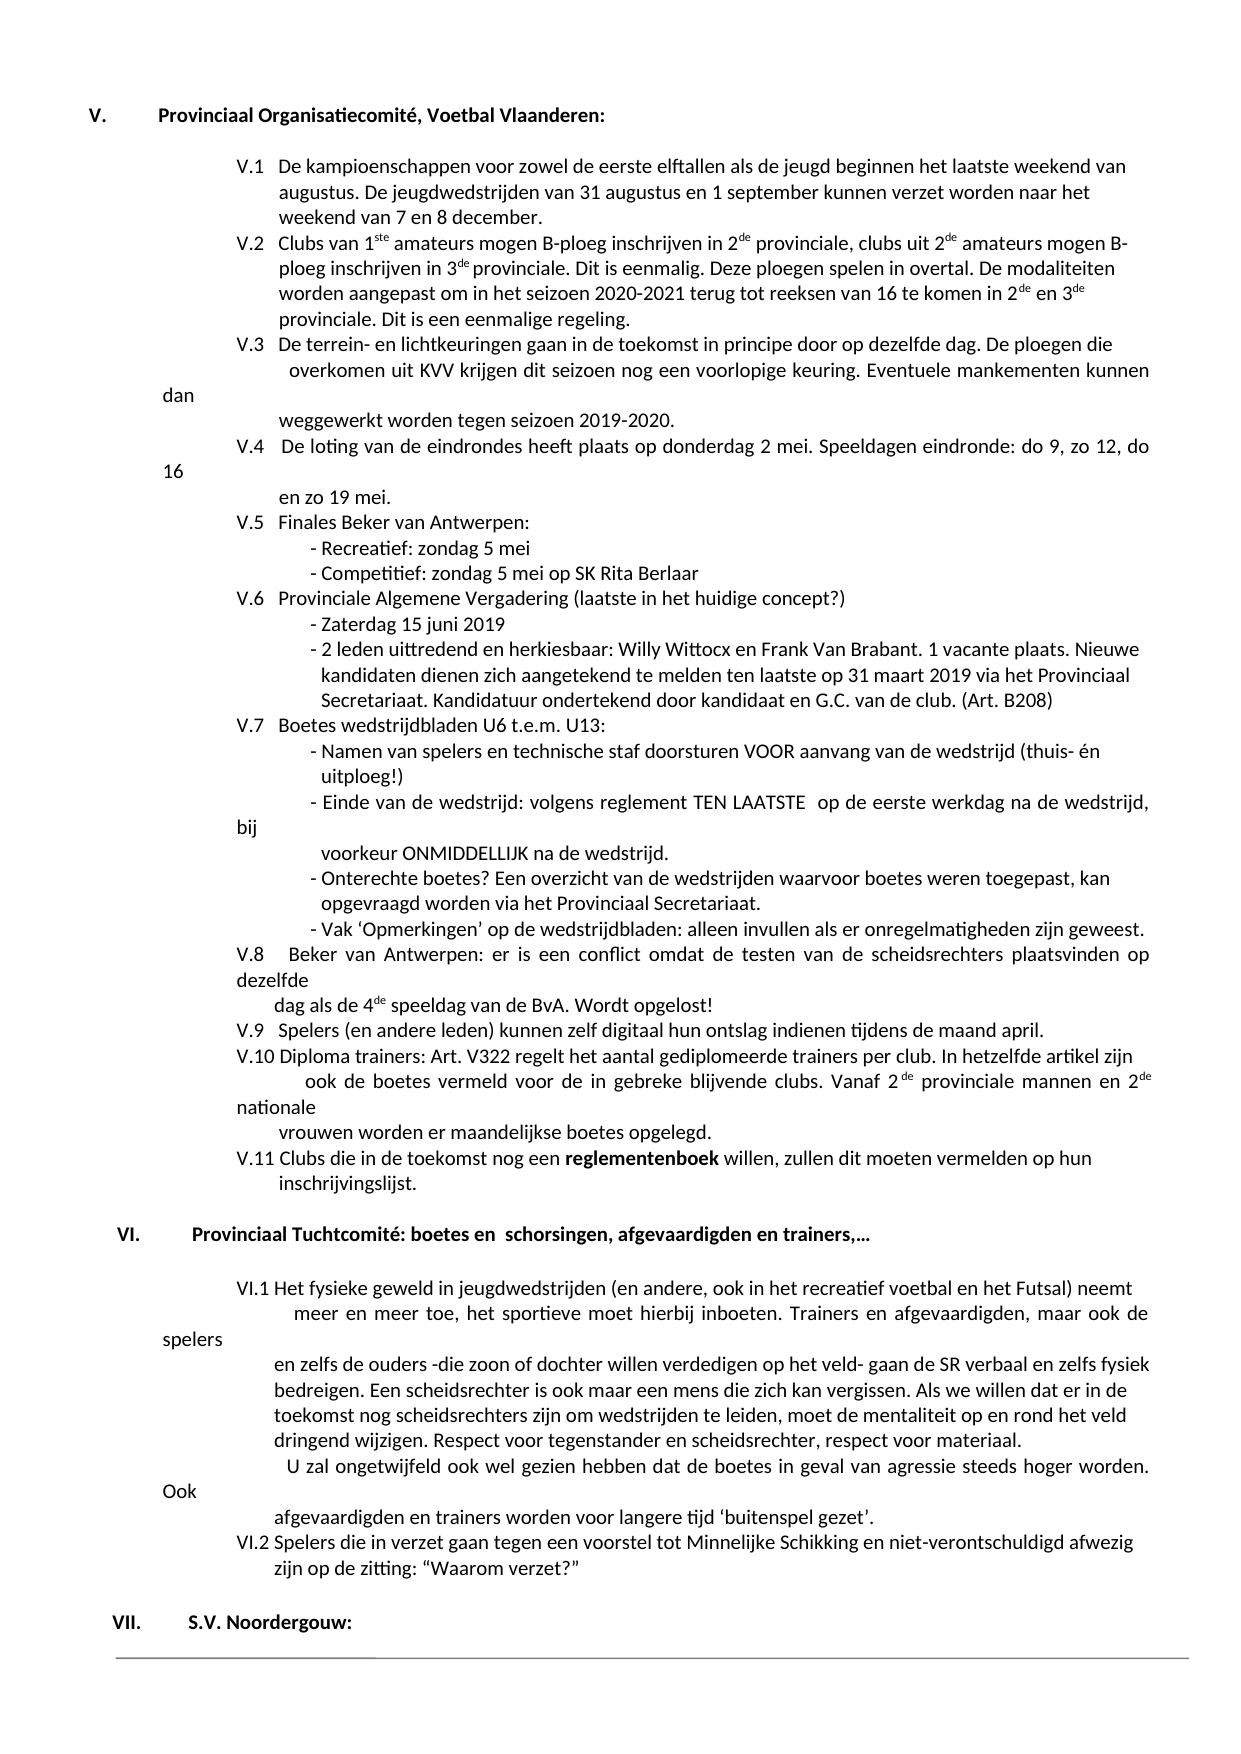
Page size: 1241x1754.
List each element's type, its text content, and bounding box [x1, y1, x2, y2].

text VI.1 Het fysieke geweld in jeugdwedstrijden (en andere, ook in het recreatief voetbal en het Futsal) neemt [162, 1275, 1152, 1301]
text zijn op de zitting: “Waarom verzet?” [162, 1555, 1152, 1580]
text - Namen van spelers en technische staf doorsturen VOOR aanvang van de wedstrijd (thuis- én [236, 738, 1152, 763]
text U zal ongetwijfeld ook wel gezien hebben dat de boetes in geval van agressie steeds hoger worden. Ook [162, 1453, 1152, 1504]
text - Onterechte boetes? Een overzicht van de wedstrijden waarvoor boetes weren toegepast, kan [236, 865, 1152, 891]
text Secretariaat. Kandidatuur ondertekend door kandidaat en G.C. van de club. (Art. B208) [236, 687, 1152, 713]
text V.4 De loting van de eindrondes heeft plaats op donderdag 2 mei. Speeldagen eindronde: do 9, zo 12, do 16 [162, 433, 1152, 484]
text en zo 19 mei. [162, 484, 1152, 509]
text VI.2 Spelers die in verzet gaan tegen een voorstel tot Minnelijke Schikking en niet-verontschuldigd afwezig [162, 1529, 1152, 1555]
text bedreigen. Een scheidsrechter is ook maar een mens die zich kan vergissen. Als we willen dat er in de [162, 1377, 1152, 1402]
text ploeg inschrijven in 3de provinciale. Dit is eenmalig. Deze ploegen spelen in overtal. De modaliteiten [162, 255, 1152, 281]
text afgevaardigden en trainers worden voor langere tijd ‘buitenspel gezet’. [162, 1504, 1152, 1529]
text dag als de 4de speeldag van de BvA. Wordt opgelost! [236, 992, 1152, 1018]
text V.6 Provinciale Algemene Vergadering (laatste in het huidige concept?) [162, 586, 1152, 611]
text V.3 De terrein- en lichtkeuringen gaan in de toekomst in principe door op dezelfde dag. De ploegen die [162, 331, 1152, 357]
text weggewerkt worden tegen seizoen 2019-2020. [162, 408, 1152, 433]
text V.11 Clubs die in de toekomst nog een reglementenboek willen, zullen dit moeten vermelden op hun [236, 1145, 1152, 1170]
text meer en meer toe, het sportieve moet hierbij inboeten. Trainers en afgevaardigden, maar ook de spelers [162, 1301, 1152, 1351]
text overkomen uit KVV krijgen dit seizoen nog een voorlopige keuring. Eventuele mankementen kunnen dan [162, 357, 1152, 408]
text V.10 Diploma trainers: Art. V322 regelt het aantal gediplomeerde trainers per club. In hetzelfde artikel zijn [236, 1043, 1152, 1068]
text toekomst nog scheidsrechters zijn om wedstrijden te leiden, moet de mentaliteit op en rond het veld [162, 1402, 1152, 1428]
text - Zaterdag 15 juni 2019 [162, 611, 1152, 636]
text vrouwen worden er maandelijkse boetes opgelegd. [236, 1119, 1152, 1145]
text - Einde van de wedstrijd: volgens reglement TEN LAATSTE op de eerste werkdag na de wedstrijd, bij [236, 789, 1152, 840]
text V.5 Finales Beker van Antwerpen: [162, 509, 1152, 535]
text augustus. De jeugdwedstrijden van 31 augustus en 1 september kunnen verzet worden naar het [162, 179, 1152, 204]
text V.8 Beker van Antwerpen: er is een conflict omdat de testen van de scheidsrechters plaatsvinden op dezelfde [236, 941, 1152, 992]
text - Vak ‘Opmerkingen’ op de wedstrijdbladen: alleen invullen als er onregelmatigheden zijn geweest. [236, 916, 1152, 941]
text dringend wijzigen. Respect voor tegenstander en scheidsrechter, respect voor materiaal. [162, 1428, 1152, 1453]
text - Recreatief: zondag 5 mei [162, 535, 1152, 560]
text weekend van 7 en 8 december. [162, 204, 1152, 230]
text - Competitief: zondag 5 mei op SK Rita Berlaar [162, 560, 1152, 586]
text en zelfs de ouders -die zoon of dochter willen verdedigen op het veld- gaan de SR verbaal en zelfs fysiek [162, 1351, 1152, 1377]
text inschrijvingslijst. [236, 1170, 1152, 1196]
text provinciale. Dit is een eenmalige regeling. [162, 306, 1152, 331]
text ook de boetes vermeld voor de in gebreke blijvende clubs. Vanaf 2de provinciale mannen en 2de nationale [236, 1068, 1152, 1119]
text VI. Provinciaal Tuchtcomité: boetes en schorsingen, afgevaardigden en trainers,… [89, 1221, 1152, 1246]
text uitploeg!) [236, 763, 1152, 789]
text V.1 De kampioenschappen voor zowel de eerste elftallen als de jeugd beginnen het laatste weekend van [162, 153, 1152, 179]
text V.2 Clubs van 1ste amateurs mogen B-ploeg inschrijven in 2de provinciale, clubs uit 2de amateurs mogen B- [162, 230, 1152, 255]
text opgevraagd worden via het Provinciaal Secretariaat. [236, 891, 1152, 916]
text V.7 Boetes wedstrijdbladen U6 t.e.m. U13: [236, 713, 1152, 738]
text - 2 leden uittredend en herkiesbaar: Willy Wittocx en Frank Van Brabant. 1 vacante plaats. Nieuwe [162, 636, 1152, 662]
text voorkeur ONMIDDELLIJK na de wedstrijd. [236, 840, 1152, 865]
text worden aangepast om in het seizoen 2020-2021 terug tot reeksen van 16 te komen in 2de en 3de [162, 281, 1152, 306]
text V. Provinciaal Organisatiecomité, Voetbal Vlaanderen: [89, 103, 1152, 128]
text kandidaten dienen zich aangetekend te melden ten laatste op 31 maart 2019 via het Provinciaal [162, 662, 1152, 687]
text V.9 Spelers (en andere leden) kunnen zelf digitaal hun ontslag indienen tijdens de maand april. [236, 1018, 1152, 1043]
text VII. S.V. Noordergouw: [89, 1609, 1152, 1634]
